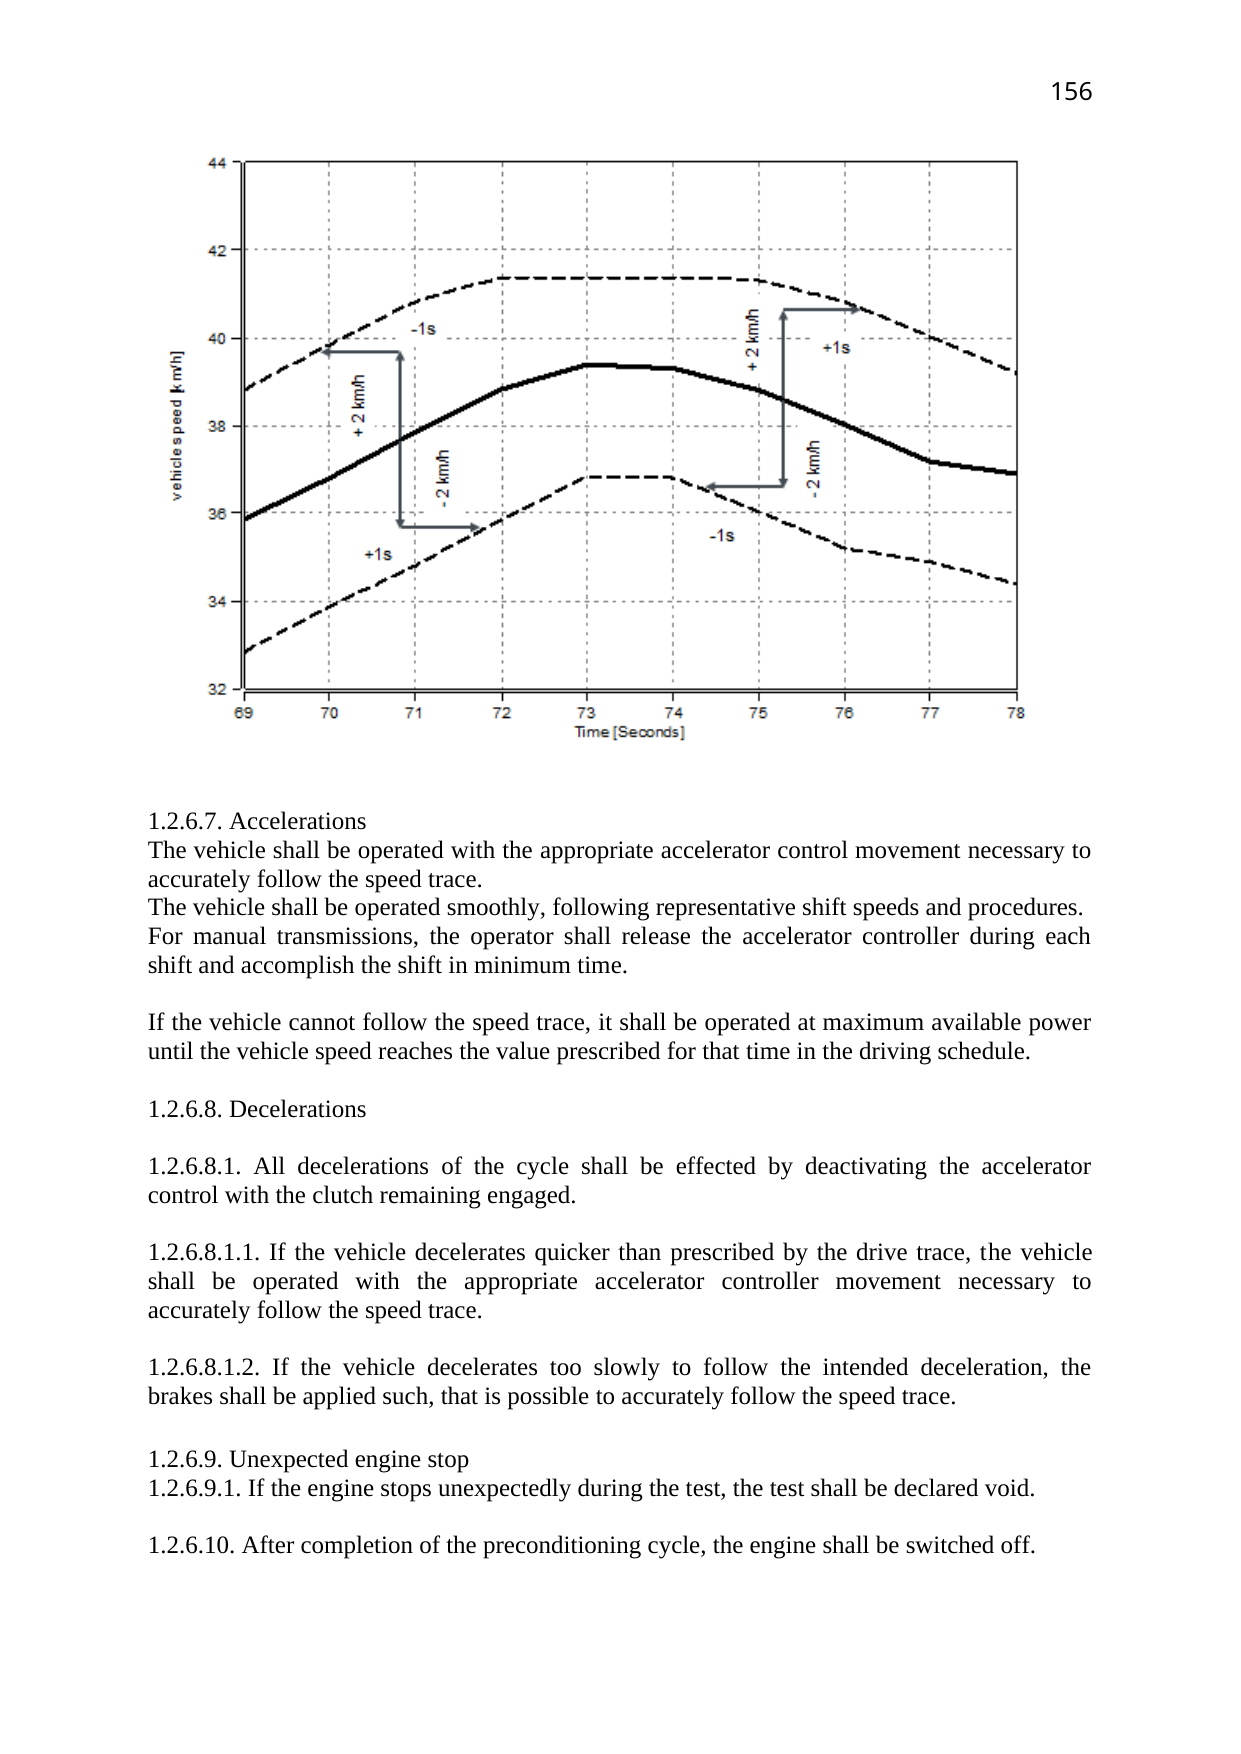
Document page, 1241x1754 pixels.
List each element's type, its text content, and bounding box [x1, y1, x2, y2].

text 1.2.6.10. After completion of the preconditioning cycle, the engine shall be switched off. [148, 1530, 1092, 1559]
text The vehicle shall be operated with the appropriate accelerator control movement necessary to accurately follow the speed trace. [148, 835, 1092, 892]
picture [147, 147, 1065, 753]
text 1.2.6.8.1. All decelerations of the cycle shall be effected by deactivating the accelerator control with the clutch remaining engaged. [148, 1151, 1092, 1209]
text 1.2.6.8.1.1. If the vehicle decelerates quicker than prescribed by the drive trace, the vehicle shall be operated with the appropriate accelerator controller movement necessary to accurately follow the speed trace. [148, 1237, 1092, 1324]
text 1.2.6.9.1. If the engine stops unexpectedly during the test, the test shall be declared void. [148, 1473, 1092, 1501]
text 1.2.6.9. Unexpected engine stop [148, 1444, 1092, 1473]
text 1.2.6.8. Decelerations [148, 1094, 1092, 1122]
text For manual transmissions, the operator shall release the accelerator controller during each shift and accomplish the shift in minimum time. [148, 921, 1092, 979]
text 1.2.6.8.1.2. If the vehicle decelerates too slowly to follow the intended deceleration, the brakes shall be applied such, that is possible to accurately follow the speed trace. [148, 1352, 1092, 1410]
text The vehicle shall be operated smoothly, following representative shift speeds and procedures. [148, 892, 1092, 921]
text 1.2.6.7. Accelerations [148, 806, 1092, 835]
text If the vehicle cannot follow the speed trace, it shall be operated at maximum available power until the vehicle speed reaches the value prescribed for that time in the driving schedule. [148, 1007, 1092, 1065]
